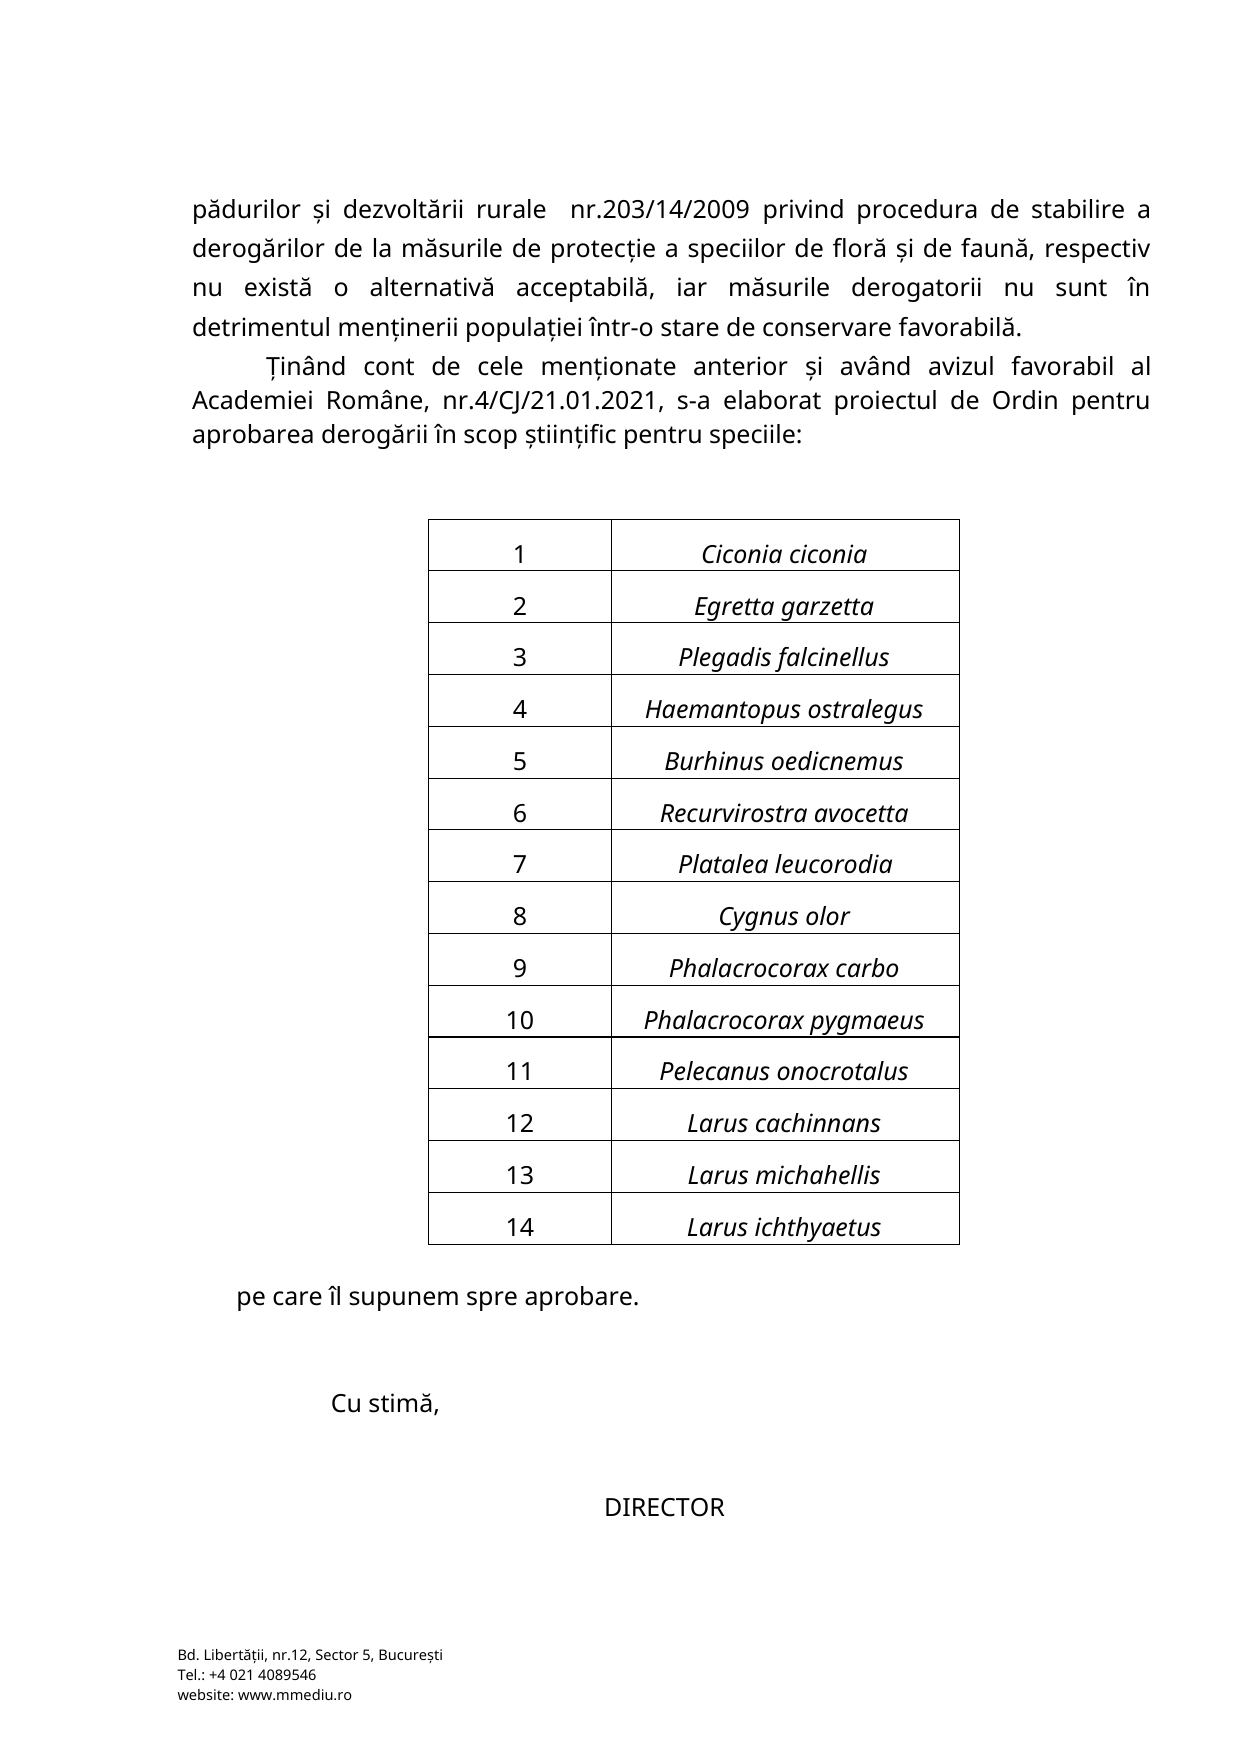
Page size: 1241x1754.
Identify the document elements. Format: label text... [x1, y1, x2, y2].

table_cell 10 [429, 986, 611, 1036]
table_cell 7 [429, 830, 611, 881]
table_cell 5 [429, 727, 611, 777]
table_cell Larus ichthyaetus [612, 1193, 959, 1243]
table_cell Cygnus olor [612, 882, 959, 933]
table_cell 13 [429, 1141, 611, 1192]
table_cell 2 [429, 571, 611, 622]
table_cell 4 [429, 675, 611, 726]
table_header Ciconia ciconia [612, 520, 959, 570]
text Ținând cont de cele menționate anterior și având avizul favorabil al Academiei Române, nr.4/CJ/21.01.2021, s-a elaborat proiectul de Ordin pentru aprobarea derogării în scop științific pentru speciile: [192, 348, 1152, 451]
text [192, 192, 1152, 343]
table_cell Burhinus oedicnemus [612, 727, 959, 777]
table_cell Haemantopus ostralegus [612, 675, 959, 726]
table_cell 8 [429, 882, 611, 933]
table_cell 3 [429, 623, 611, 674]
table_cell 9 [429, 934, 611, 984]
table_cell Phalacrocorax carbo [612, 934, 959, 984]
table_cell 6 [429, 779, 611, 829]
table_cell 14 [429, 1193, 611, 1243]
table_cell 11 [429, 1038, 611, 1088]
table_cell Platalea leucorodia [612, 830, 959, 881]
text Cu stimă, [118, 1386, 1092, 1420]
table_cell Pelecanus onocrotalus [612, 1038, 959, 1088]
text pe care îl supunem spre aprobare. [236, 1278, 1152, 1313]
table_cell Plegadis falcinellus [612, 623, 959, 674]
text DIRECTOR [236, 1489, 1092, 1523]
table_cell Egretta garzetta [612, 571, 959, 622]
table_cell Larus cachinnans [612, 1089, 959, 1140]
table_cell Recurvirostra avocetta [612, 779, 959, 829]
table_header 1 [429, 520, 611, 570]
table_cell Phalacrocorax pygmaeus [612, 986, 959, 1036]
table_cell 12 [429, 1089, 611, 1140]
table_cell Larus michahellis [612, 1141, 959, 1192]
